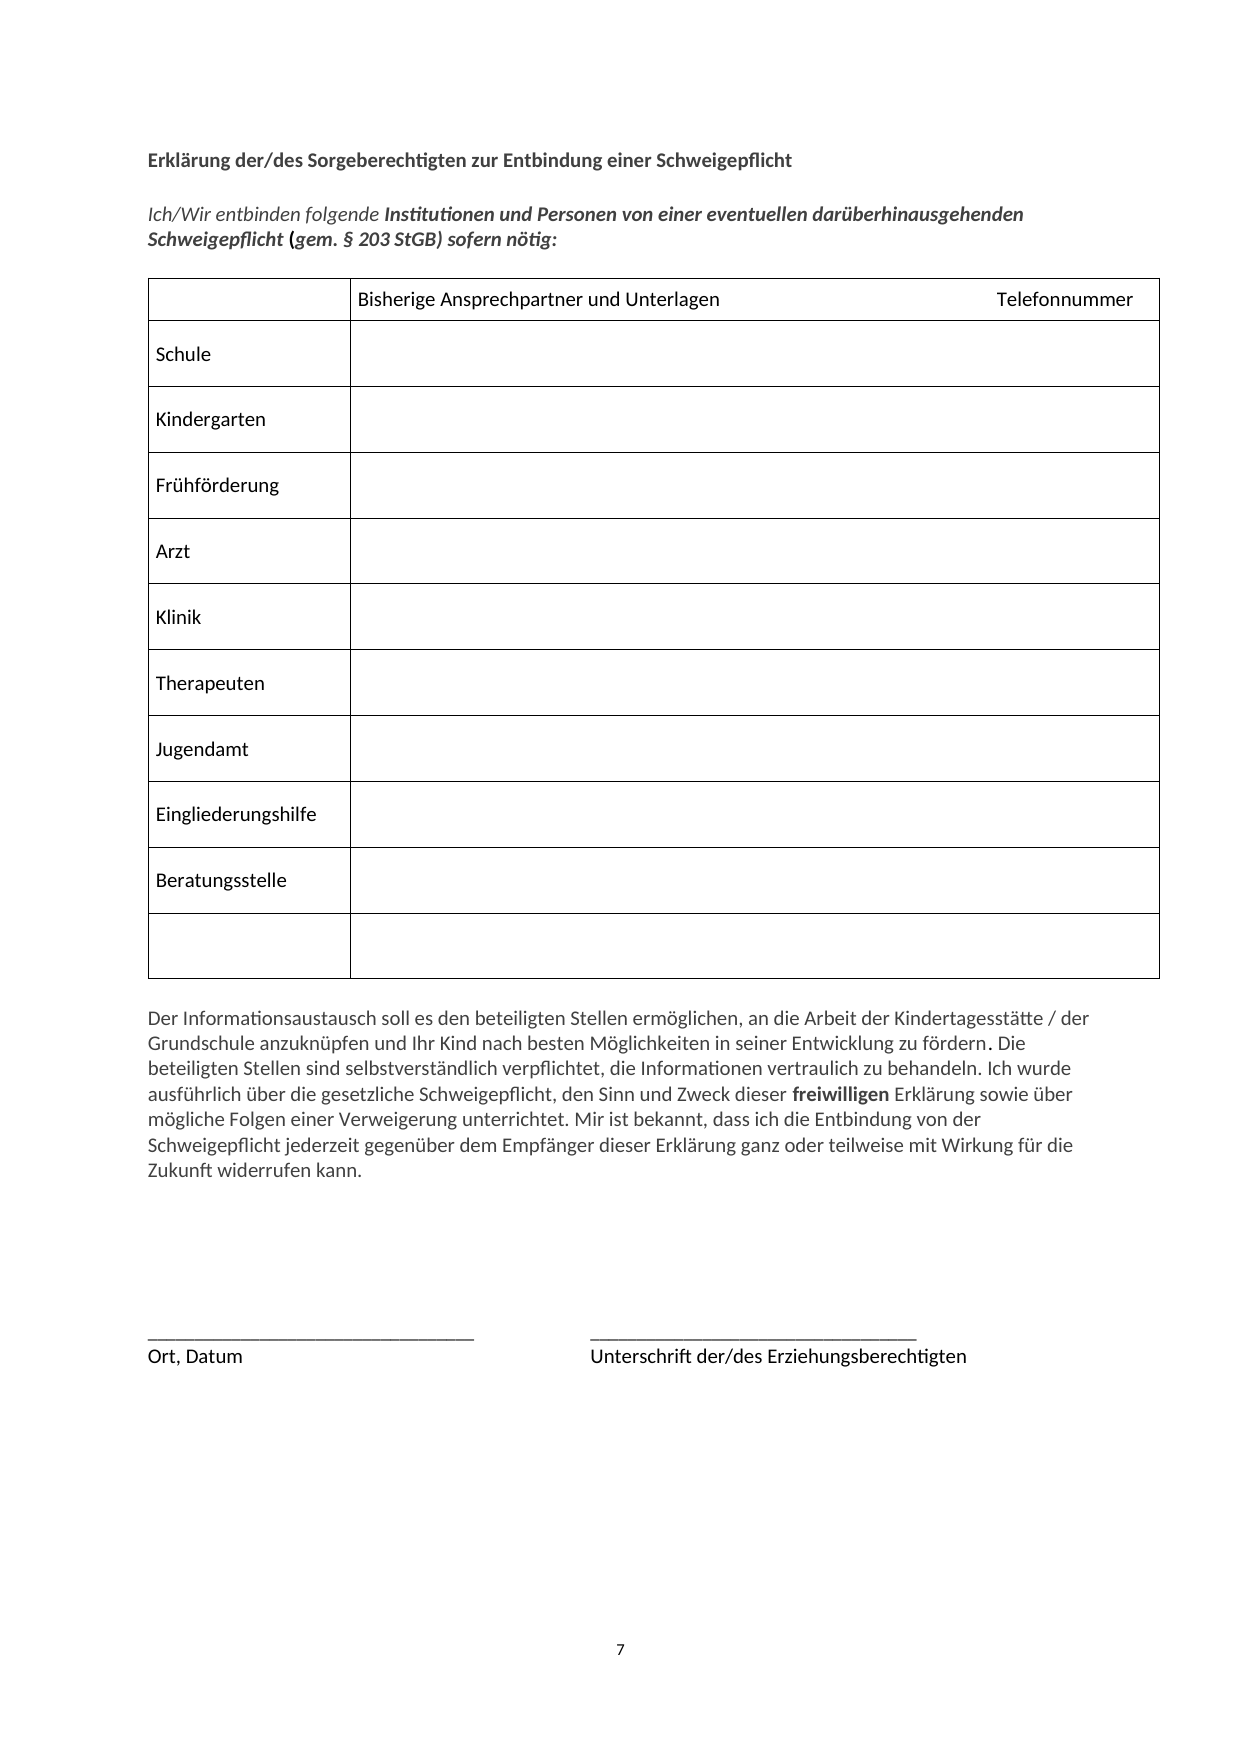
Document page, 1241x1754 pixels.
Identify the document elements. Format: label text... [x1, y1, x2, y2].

table_cell Eingliederungshilfe [149, 782, 350, 847]
table_cell Klinik [149, 584, 350, 649]
table_cell [351, 387, 1159, 452]
text Erklärung der/des Sorgeberechtigten zur Entbindung einer Schweigepflicht [148, 148, 1092, 173]
table_cell Arzt [149, 519, 350, 583]
table_cell [351, 650, 1159, 715]
table_cell [351, 716, 1159, 781]
table_cell Frühförderung [149, 453, 350, 517]
table_cell [351, 584, 1159, 649]
table_cell [351, 914, 1159, 978]
table_cell [351, 321, 1159, 386]
text ___________________________________ ___________________________________ [148, 1320, 1092, 1343]
table_cell Therapeuten [149, 650, 350, 715]
table_header [149, 279, 350, 320]
table_cell Jugendamt [149, 716, 350, 781]
text Ort, Datum Unterschrift der/des Erziehungsberechtigten [148, 1343, 1092, 1368]
table_header Bisherige Ansprechpartner und Unterlagen Telefonnummer [351, 279, 1159, 320]
table_cell [351, 848, 1159, 912]
table_cell [351, 782, 1159, 847]
text Der Informationsaustausch soll es den beteiligten Stellen ermöglichen, an die Arbeit der Kindertagesstätte / der Grundschule anzuknüpfen und Ihr Kind nach besten Möglichkeiten in seiner Entwicklung zu fördern. Die beteiligten Stellen sind selbstverständlich verpflichtet, die Informationen vertraulich zu behandeln. Ich wurde ausführlich über die gesetzliche Schweigepflicht, den Sinn und Zweck dieser freiwilligen Erklärung sowie über mögliche Folgen einer Verweigerung unterrichtet. Mir ist bekannt, dass ich die Entbindung von der Schweigepflicht jederzeit gegenüber dem Empfänger dieser Erklärung ganz oder teilweise mit Wirkung für die Zukunft widerrufen kann. [148, 1005, 1092, 1183]
table_cell [351, 453, 1159, 517]
table_cell Schule [149, 321, 350, 386]
table_cell Kindergarten [149, 387, 350, 452]
table_cell [149, 914, 350, 978]
table_cell [351, 519, 1159, 583]
text Ich/Wir entbinden folgende Institutionen und Personen von einer eventuellen darüberhinausgehenden Schweigepflicht (gem. § 203 StGB) sofern nötig: [148, 201, 1092, 252]
table_cell Beratungsstelle [149, 848, 350, 912]
